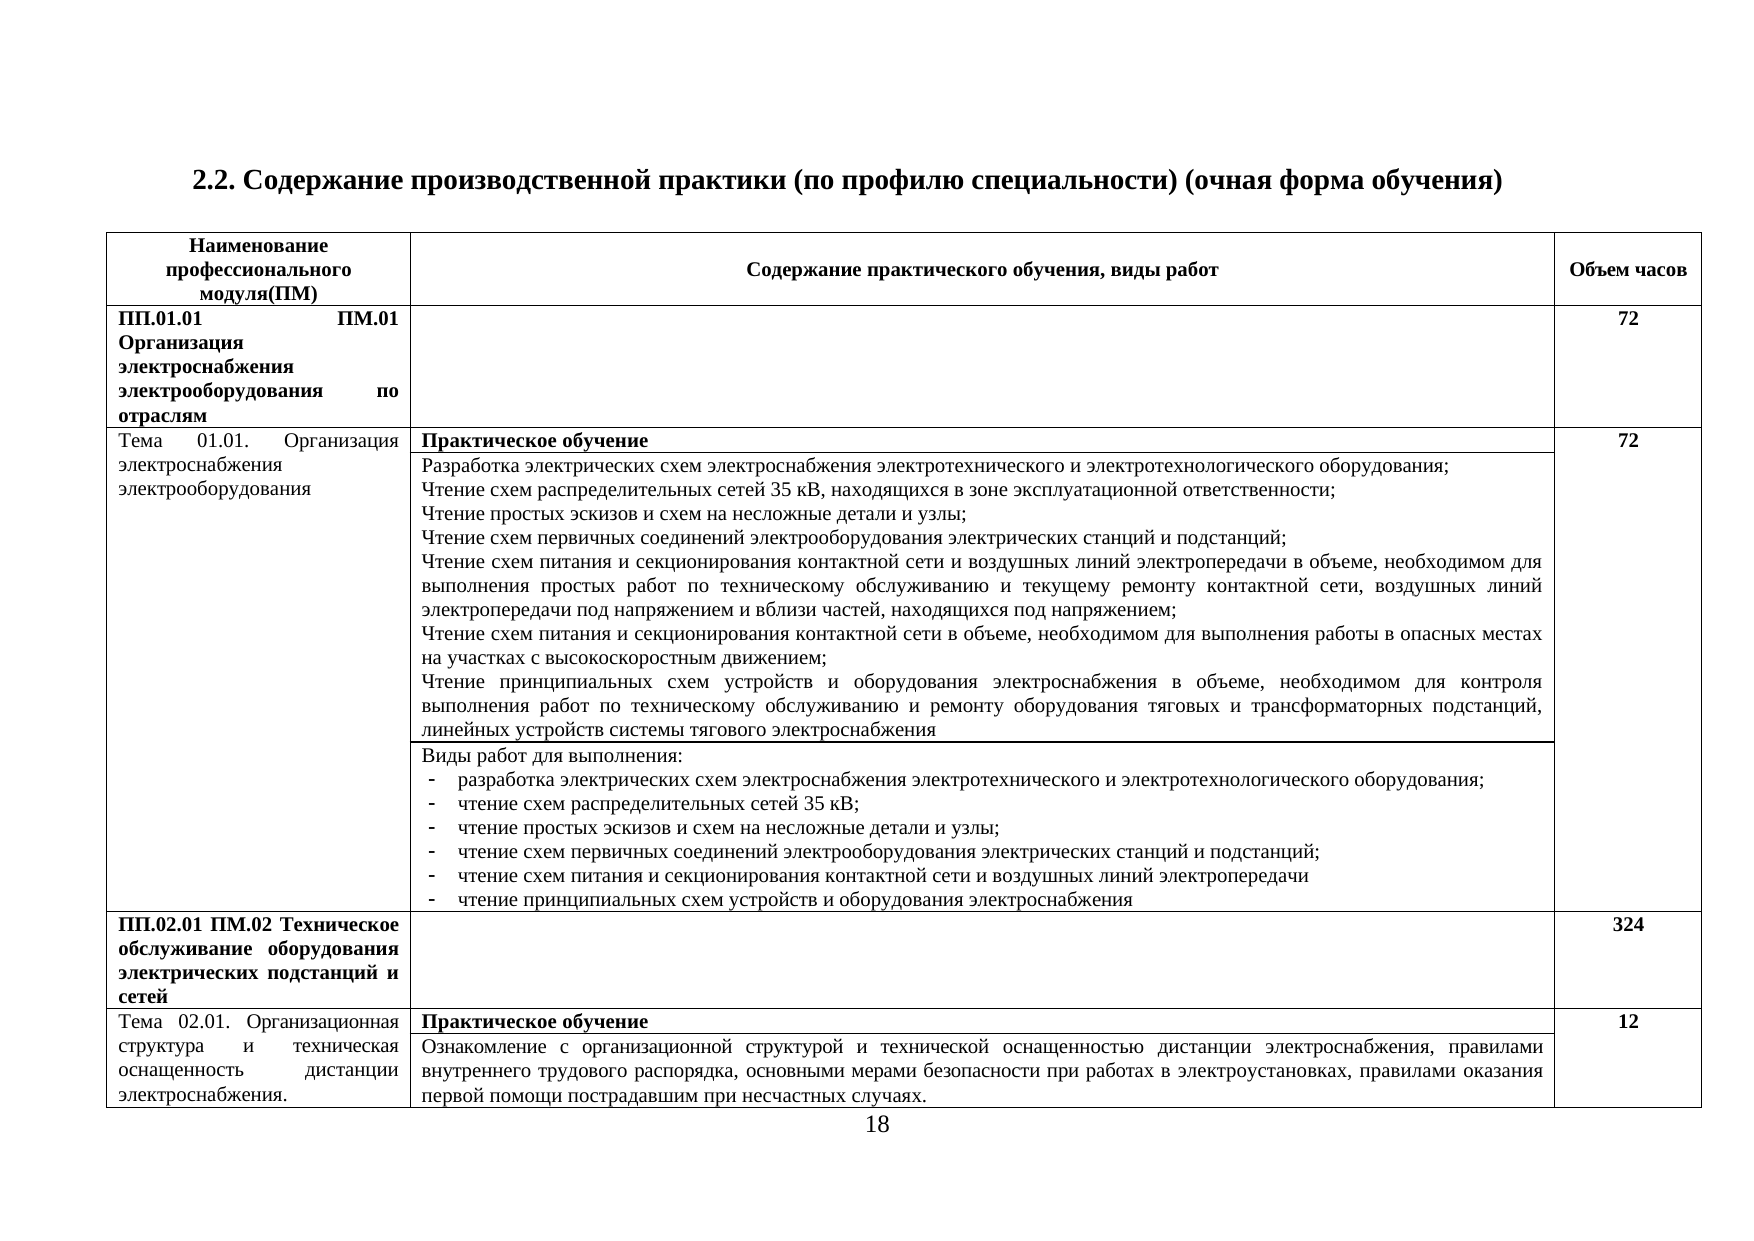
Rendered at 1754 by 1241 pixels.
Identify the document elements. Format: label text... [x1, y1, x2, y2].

table_header Содержание практического обучения, виды работ [411, 233, 1554, 305]
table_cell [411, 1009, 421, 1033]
table_cell Виды работ для выполнения: разработка электрических схем электроснабжения электротехнического и электротехнологического оборудования; чтение схем распределительных сетей 35 кВ; чтение простых эскизов и схем на несложные детали и узлы; чтение схем первичных соединений электрооборудования электрических станций и подстанций; чтение схем питания и секционирования контактной сети и воздушных линий электропередачи чтение принципиальных схем устройств и оборудования электроснабжения [411, 743, 1554, 911]
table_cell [411, 1034, 1554, 1107]
table_cell 12 [1555, 1009, 1701, 1107]
table_cell 72 [1555, 428, 1701, 911]
table_cell ПП.01.01 ПМ.01 Организация электроснабжения электрооборудования по отраслям [107, 306, 410, 427]
table_cell Тема 02.01. Организационная структура и техническая оснащенность дистанции электроснабжения. [107, 1009, 410, 1107]
table_cell ПП.02.01 ПМ.02 Техническое обслуживание оборудования электрических подстанций и сетей [107, 912, 410, 1008]
table_cell Тема 01.01. Организация электроснабжения электрооборудования [107, 428, 410, 911]
table_header Наименование профессионального модуля(ПМ) [107, 233, 410, 305]
text 2.2. Содержание производственной практики (по профилю специальности) (очная форма обучения) [118, 162, 1630, 196]
table_cell Практическое обучение [411, 428, 1554, 452]
table_cell 72 [1555, 306, 1701, 427]
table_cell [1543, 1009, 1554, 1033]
table_cell [411, 306, 1554, 427]
table_cell Разработка электрических схем электроснабжения электротехнического и электротехнологического оборудования; Чтение схем распределительных сетей 35 кВ, находящихся в зоне эксплуатационной ответственности; Чтение простых эскизов и схем на несложные детали и узлы; Чтение схем первичных соединений электрооборудования электрических станций и подстанций; Чтение схем питания и секционирования контактной сети и воздушных линий электропередачи в объеме, необходимом для выполнения простых работ по техническому обслуживанию и текущему ремонту контактной сети, воздушных линий электропередачи под напряжением и вблизи частей, находящихся под напряжением; Чтение схем питания и секционирования контактной сети в объеме, необходимом для выполнения работы в опасных местах на участках с высокоскоростным движением; Чтение принципиальных схем устройств и оборудования электроснабжения в объеме, необходимом для контроля выполнения работ по техническому обслуживанию и ремонту оборудования тяговых и трансформаторных подстанций, линейных устройств системы тягового электроснабжения [411, 453, 1554, 741]
table_cell 324 [1555, 912, 1701, 1008]
table_cell [411, 912, 1554, 1008]
table_header Объем часов [1555, 233, 1701, 305]
